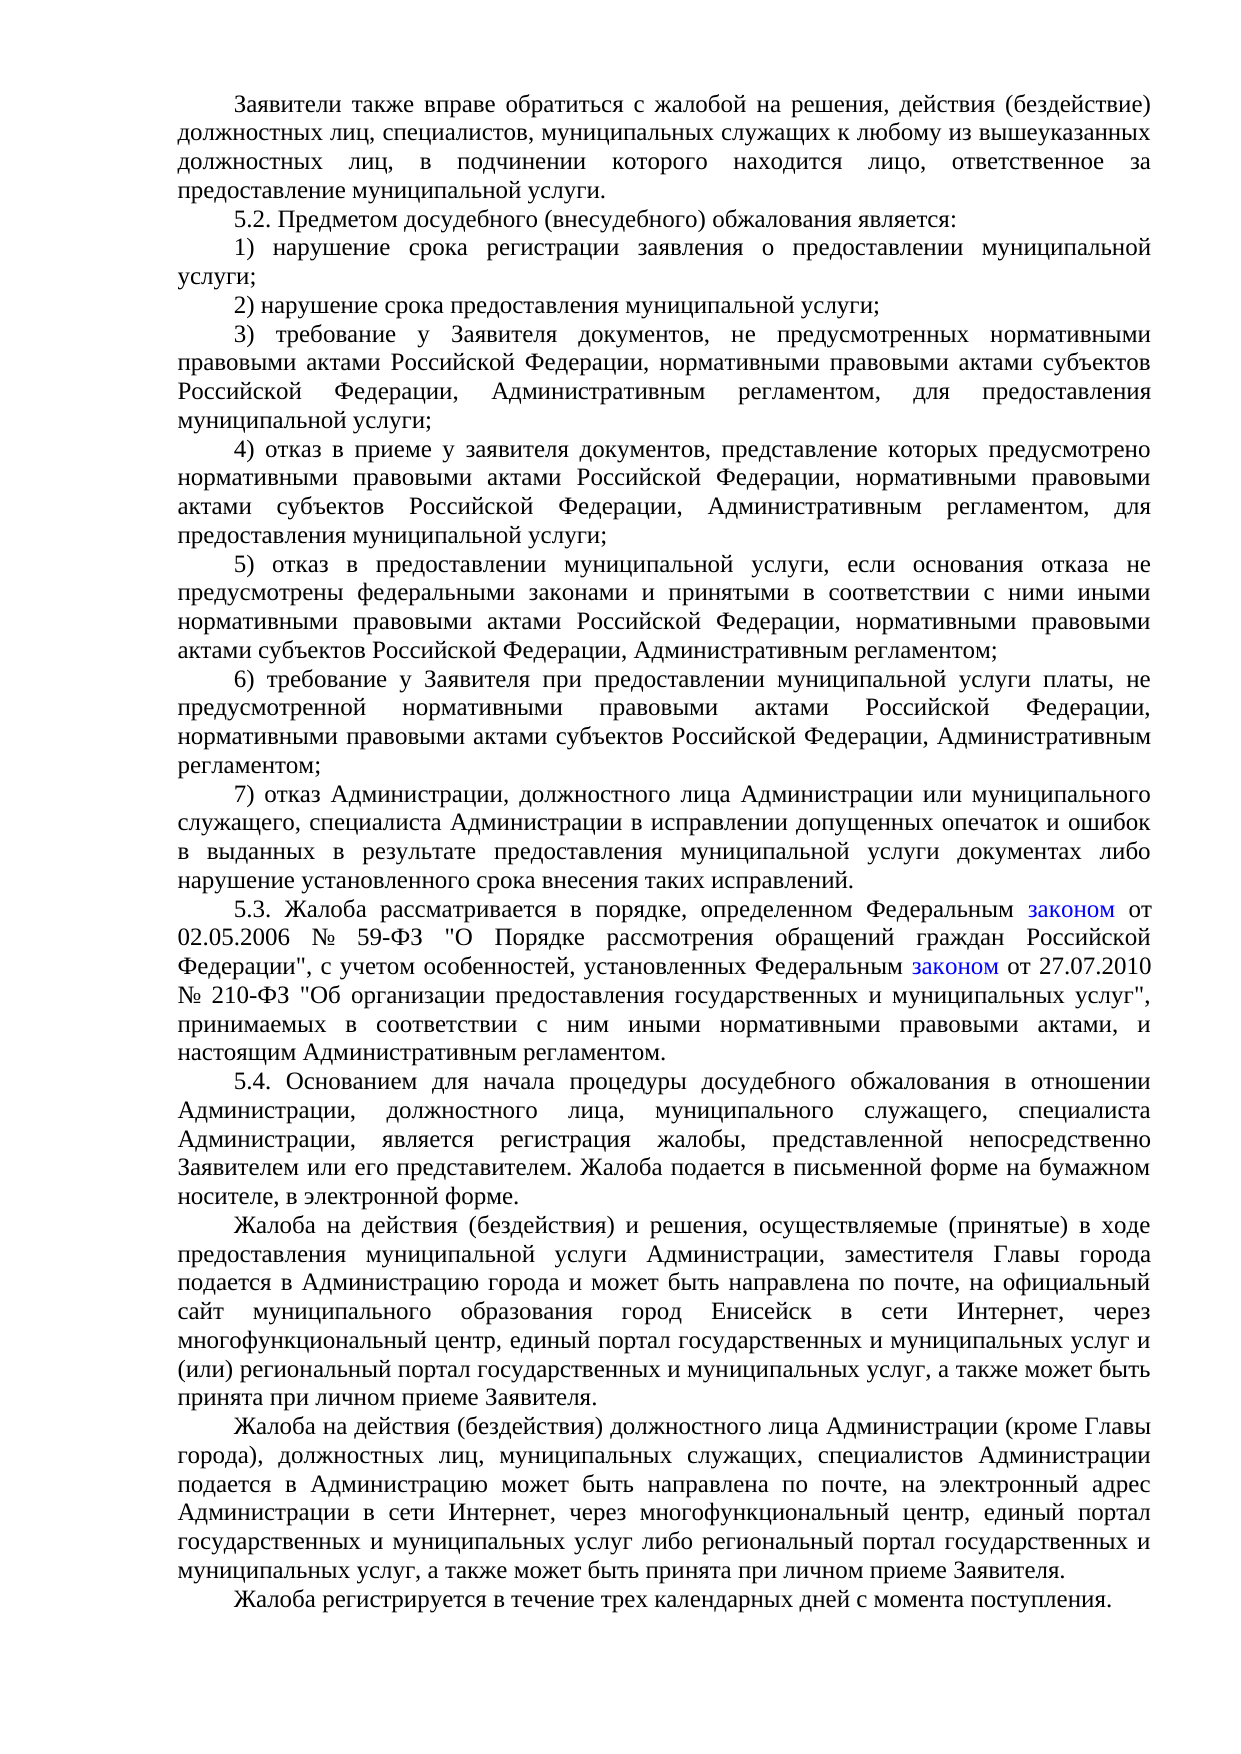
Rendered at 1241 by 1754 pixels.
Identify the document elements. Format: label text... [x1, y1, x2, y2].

text 5.4. Основанием для начала процедуры досудебного обжалования в отношении Администрации, должностного лица, муниципального служащего, специалиста Администрации, является регистрация жалобы, представленной непосредственно Заявителем или его представителем. Жалоба подается в письменной форме на бумажном носителе, в электронной форме. [177, 1066, 1152, 1210]
text Жалоба регистрируется в течение трех календарных дней с момента поступления. [177, 1584, 1152, 1612]
text 3) требование у Заявителя документов, не предусмотренных нормативными правовыми актами Российской Федерации, нормативными правовыми актами субъектов Российской Федерации, Административным регламентом, для предоставления муниципальной услуги; [177, 319, 1152, 434]
text Заявители также вправе обратиться с жалобой на решения, действия (бездействие) должностных лиц, специалистов, муниципальных служащих к любому из вышеуказанных должностных лиц, в подчинении которого находится лицо, ответственное за предоставление муниципальной услуги. [177, 89, 1152, 204]
text 5.3. Жалоба рассматривается в порядке, определенном Федеральным законом от 02.05.2006 № 59-ФЗ "О Порядке рассмотрения обращений граждан Российской Федерации", с учетом особенностей, установленных Федеральным законом от 27.07.2010 № 210-ФЗ "Об организации предоставления государственных и муниципальных услуг", принимаемых в соответствии с ним иными нормативными правовыми актами, и настоящим Административным регламентом. [177, 894, 1152, 1066]
text Жалоба на действия (бездействия) и решения, осуществляемые (принятые) в ходе предоставления муниципальной услуги Администрации, заместителя Главы города подается в Администрацию города и может быть направлена по почте, на официальный сайт муниципального образования город Енисейск в сети Интернет, через многофункциональный центр, единый портал государственных и муниципальных услуг и (или) региональный портал государственных и муниципальных услуг, а также может быть принята при личном приеме Заявителя. [177, 1210, 1152, 1411]
text 5.2. Предметом досудебного (внесудебного) обжалования является: [177, 204, 1152, 232]
text 4) отказ в приеме у заявителя документов, представление которых предусмотрено нормативными правовыми актами Российской Федерации, нормативными правовыми актами субъектов Российской Федерации, Административным регламентом, для предоставления муниципальной услуги; [177, 434, 1152, 549]
text 2) нарушение срока предоставления муниципальной услуги; [177, 290, 1152, 319]
text Жалоба на действия (бездействия) должностного лица Администрации (кроме Главы города), должностных лиц, муниципальных служащих, специалистов Администрации подается в Администрацию может быть направлена по почте, на электронный адрес Администрации в сети Интернет, через многофункциональный центр, единый портал государственных и муниципальных услуг либо региональный портал государственных и муниципальных услуг, а также может быть принята при личном приеме Заявителя. [177, 1411, 1152, 1584]
text 5) отказ в предоставлении муниципальной услуги, если основания отказа не предусмотрены федеральными законами и принятыми в соответствии с ними иными нормативными правовыми актами Российской Федерации, нормативными правовыми актами субъектов Российской Федерации, Административным регламентом; [177, 549, 1152, 664]
text 1) нарушение срока регистрации заявления о предоставлении муниципальной услуги; [177, 232, 1152, 290]
text 6) требование у Заявителя при предоставлении муниципальной услуги платы, не предусмотренной нормативными правовыми актами Российской Федерации, нормативными правовыми актами субъектов Российской Федерации, Административным регламентом; [177, 664, 1152, 779]
text 7) отказ Администрации, должностного лица Администрации или муниципального служащего, специалиста Администрации в исправлении допущенных опечаток и ошибок в выданных в результате предоставления муниципальной услуги документах либо нарушение установленного срока внесения таких исправлений. [177, 779, 1152, 894]
